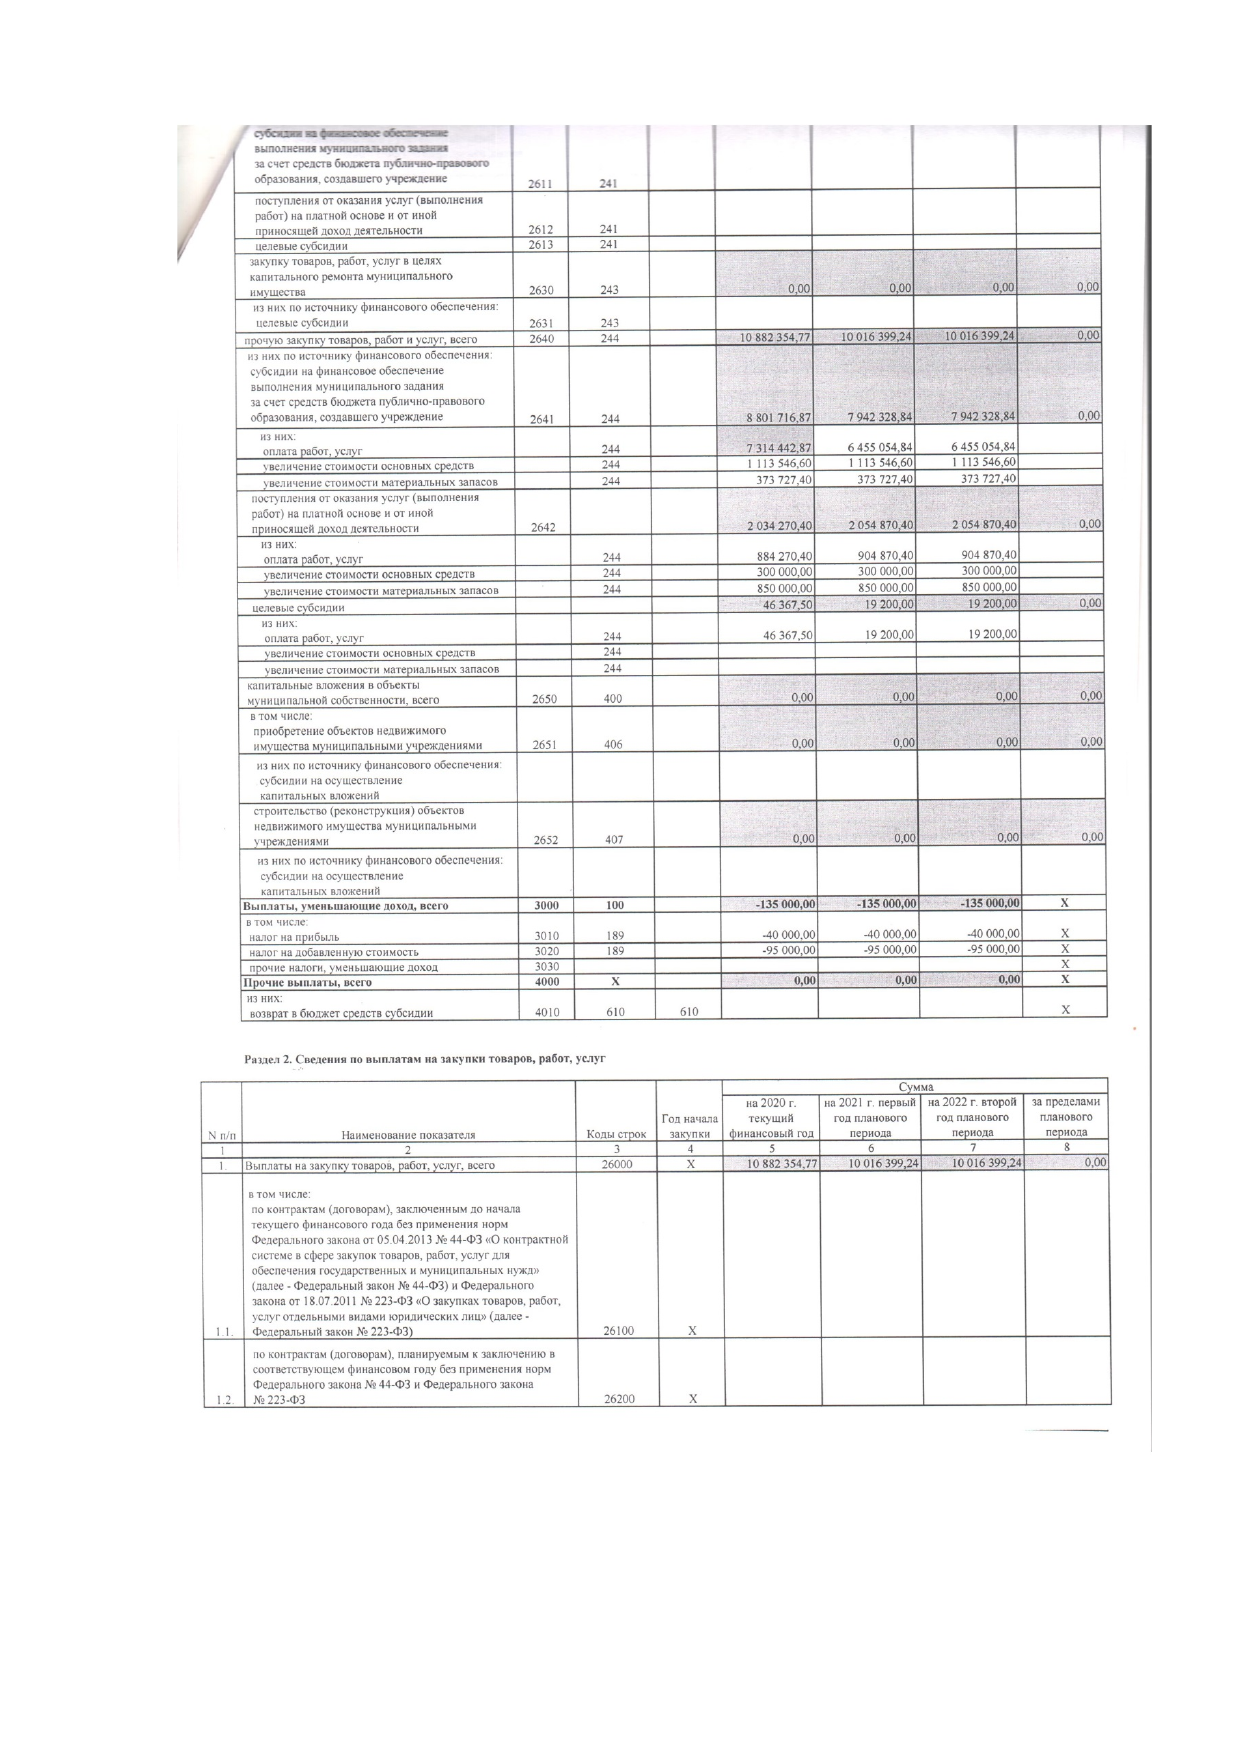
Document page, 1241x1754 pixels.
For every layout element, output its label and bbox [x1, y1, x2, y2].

picture [177, 118, 1152, 1456]
